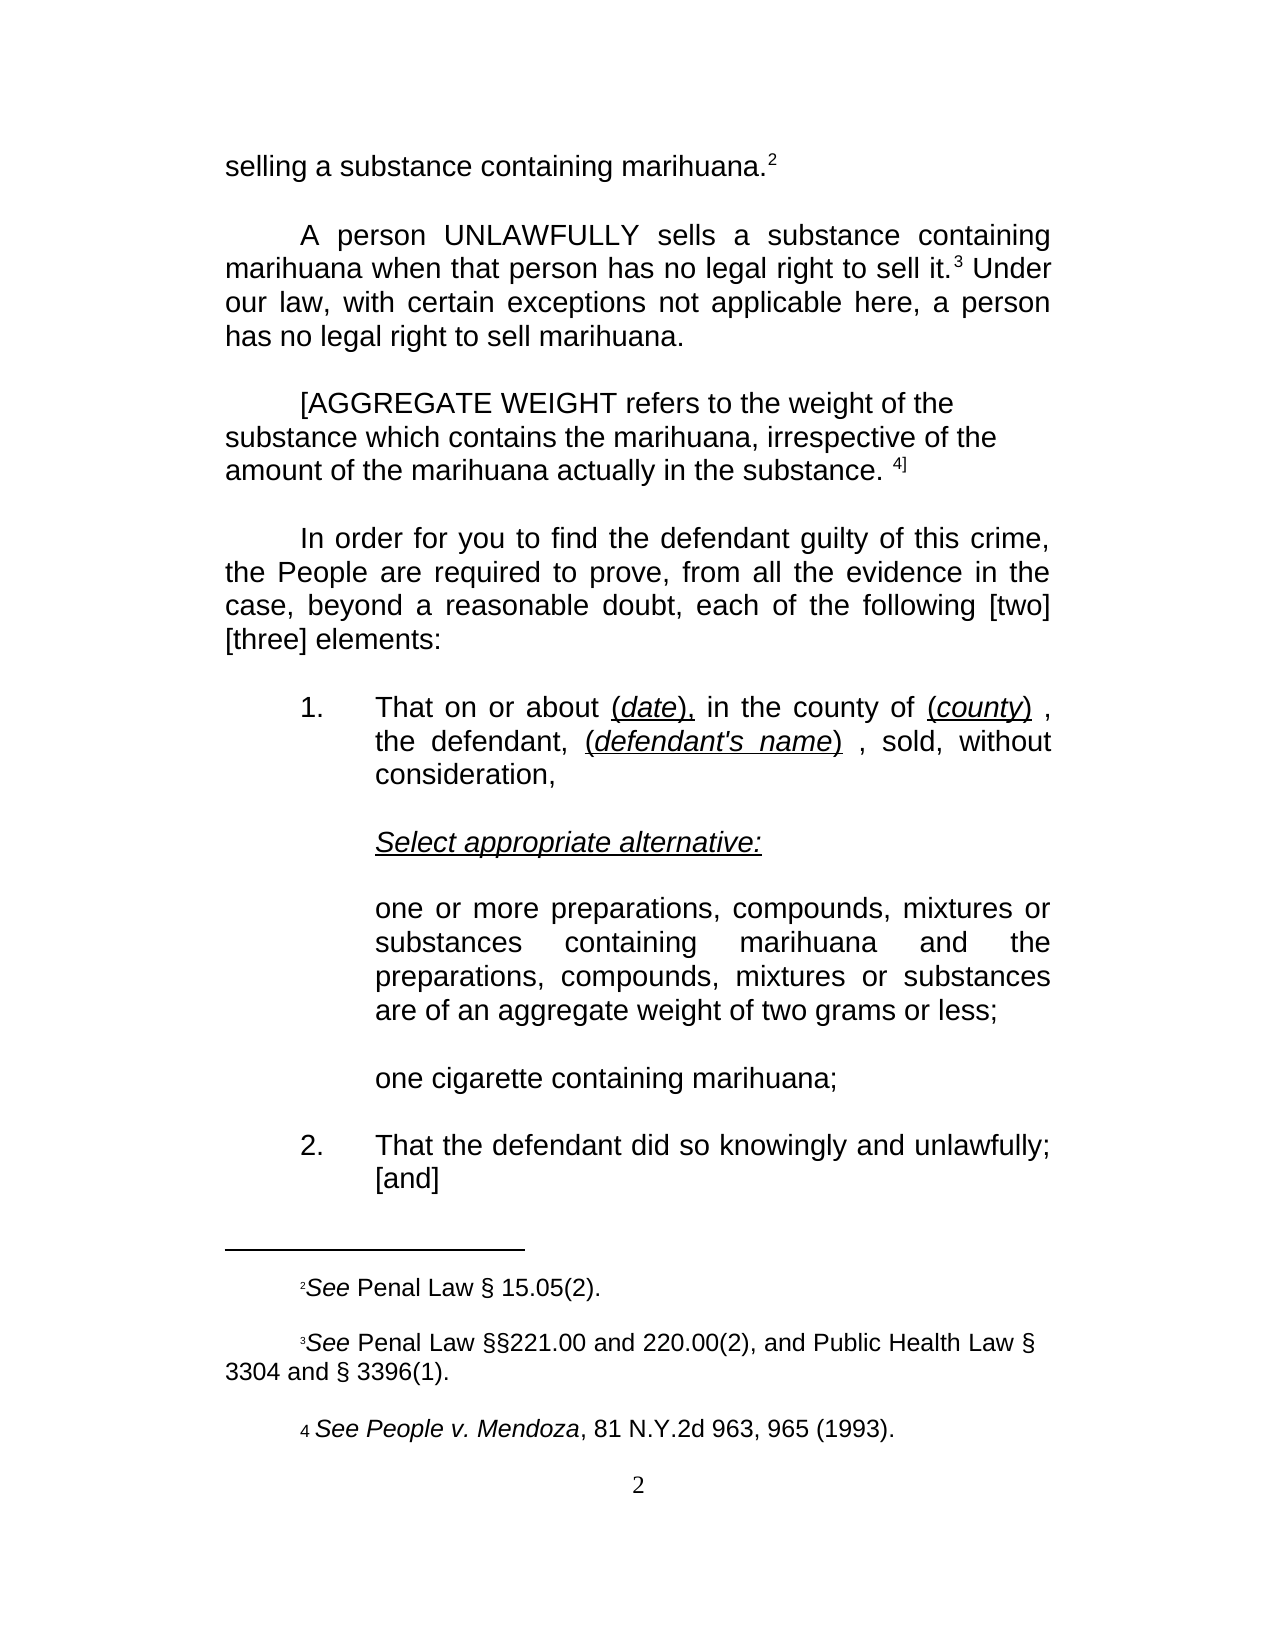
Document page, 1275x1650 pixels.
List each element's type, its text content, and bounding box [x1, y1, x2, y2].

list That on or about (date), in the county of (county) , the defendant, (defendant's name) , sold, without consideration, [300, 691, 1052, 791]
text A person UNLAWFULLY sells a substance containing marihuana when that person has no legal right to sell it.3 Under our law, with certain exceptions not applicable here, a person has no legal right to sell marihuana. [225, 218, 1052, 353]
text 3See Penal Law §§221.00 and 220.00(2), and Public Health Law § 3304 and § 3396(1). [225, 1328, 1037, 1387]
text selling a substance containing marihuana.2 [225, 150, 1052, 183]
text one cigarette containing marihuana; [375, 1062, 1052, 1095]
text Select appropriate alternative: [375, 826, 1052, 859]
text 2See Penal Law § 15.05(2). [300, 1272, 1052, 1303]
list That the defendant did so knowingly and unlawfully; [and] [300, 1129, 1052, 1196]
text 4 See People v. Mendoza, 81 N.Y.2d 963, 965 (1993). [300, 1413, 1052, 1444]
text In order for you to find the defendant guilty of this crime, the People are required to prove, from all the evidence in the case, beyond a reasonable doubt, each of the following [two] [three] elements: [225, 522, 1052, 656]
text 2 [225, 1471, 1052, 1499]
text one or more preparations, compounds, mixtures or substances containing marihuana and the preparations, compounds, mixtures or substances are of an aggregate weight of two grams or less; [375, 892, 1052, 1027]
text [AGGREGATE WEIGHT refers to the weight of the substance which contains the marihuana, irrespective of the amount of the marihuana actually in the substance. 4] [225, 387, 1052, 488]
